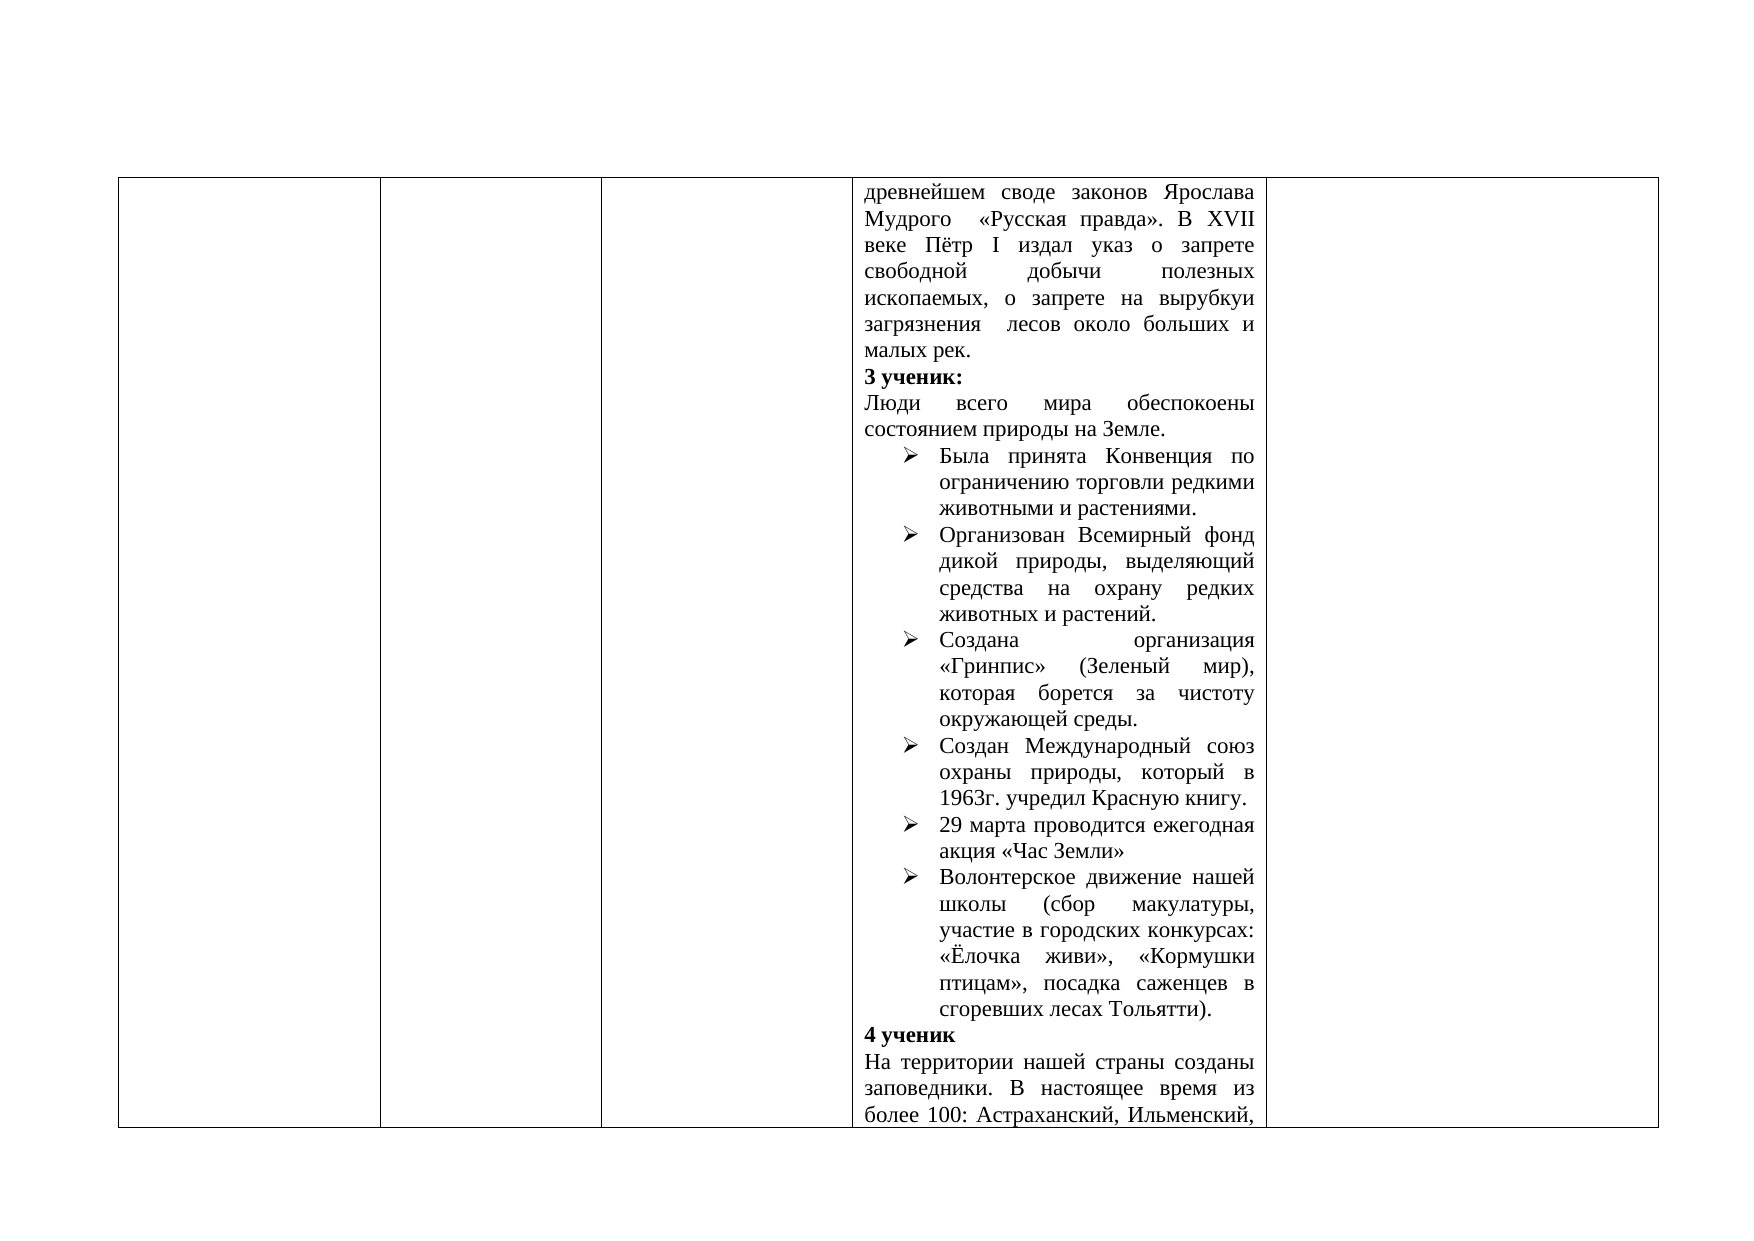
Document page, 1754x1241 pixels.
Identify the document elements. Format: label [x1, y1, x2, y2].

table_cell [381, 178, 601, 1127]
table_cell [602, 178, 852, 1127]
table_cell [853, 178, 1266, 1127]
table_cell [1267, 178, 1658, 1127]
table_cell [119, 178, 380, 1127]
